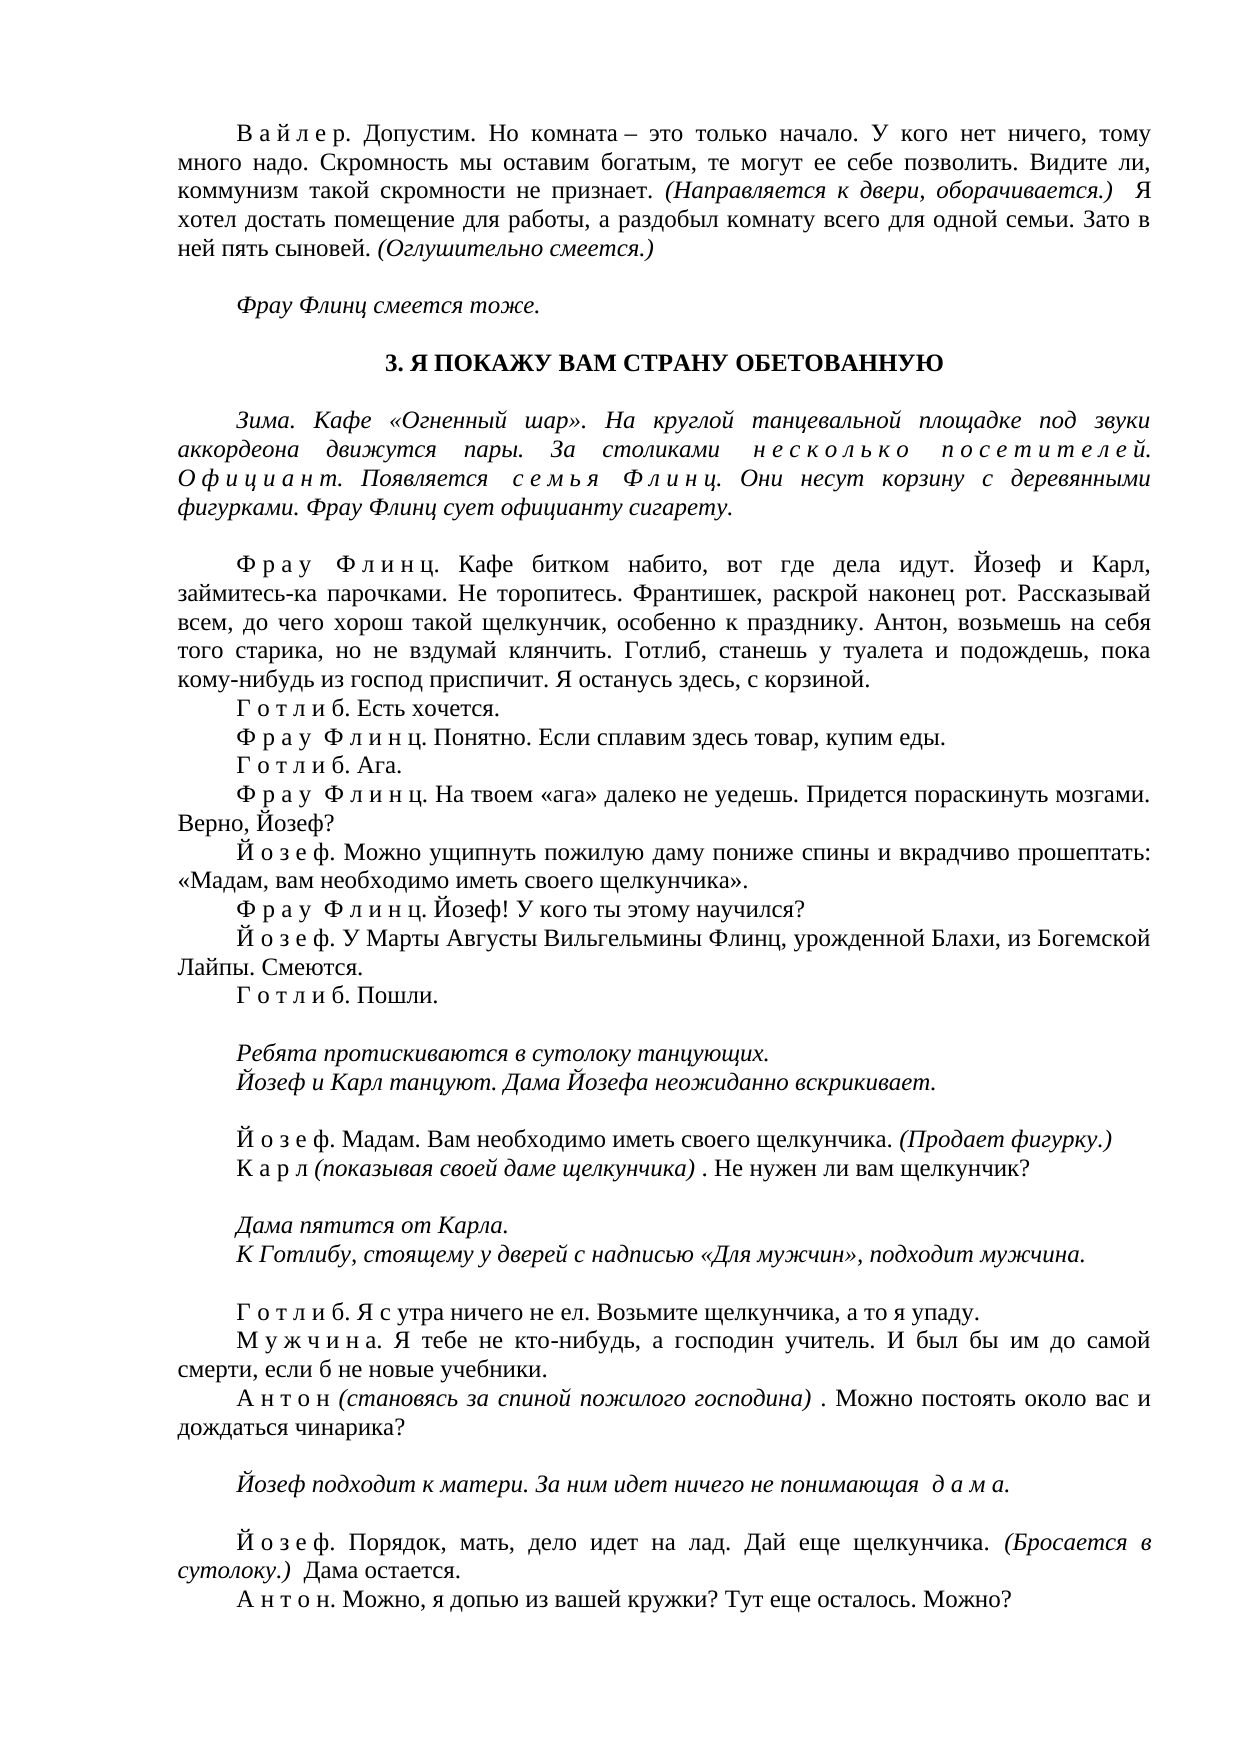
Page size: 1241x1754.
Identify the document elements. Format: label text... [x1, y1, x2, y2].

text Г о т л и б. Ага. [177, 751, 1152, 779]
text К Готлибу, стоящему у дверей с надписью «Для мужчин», подходит мужчина. [177, 1239, 1152, 1268]
text Дама пятится от Карла. [177, 1211, 1152, 1239]
text Г о т л и б. Пошли. [177, 981, 1152, 1009]
text Ф р а у Ф л и н ц. На твоем «ага» далеко не уедешь. Придется пораскинуть мозгами. Верно, Йозеф? [177, 779, 1152, 837]
subtitle 3. Я ПОКАЖУ ВАМ СТРАНУ ОБЕТОВАННУЮ [177, 348, 1152, 377]
text А н т о н. Можно, я допью из вашей кружки? Тут еще осталось. Можно? [177, 1584, 1152, 1613]
text Й о з е ф. Мадам. Вам необходимо иметь своего щелкунчика. (Продает фигурку.) [177, 1124, 1152, 1153]
text Г о т л и б. Я с утра ничего не ел. Возьмите щелкунчика, а то я упаду. [177, 1297, 1152, 1326]
text Йозеф подходит к матери. За ним идет ничего не понимающая д а м а. [177, 1469, 1152, 1498]
text Й о з е ф. Можно ущипнуть пожилую даму пониже спины и вкрадчиво прошептать: «Мадам, вам необходимо иметь своего щелкунчика». [177, 837, 1152, 894]
text К а р л (показывая своей даме щелкунчика) . Не нужен ли вам щелкунчик? [177, 1153, 1152, 1182]
text М у ж ч и н а. Я тебе не кто-нибудь, а господин учитель. И был бы им до самой смерти, если б не новые учебники. [177, 1326, 1152, 1383]
text В а й л е р. Допустим. Но комната – это только начало. У кого нет ничего, тому много надо. Скромность мы оставим богатым, те могут ее себе позволить. Видите ли, коммунизм такой скромности не признает. (Направляется к двери, оборачивается.) Я хотел достать помещение для работы, а раздобыл комнату всего для одной семьи. Зато в ней пять сыновей. (Оглушительно смеется.) [177, 118, 1152, 262]
text Г о т л и б. Есть хочется. [177, 693, 1152, 722]
text Ф р а у Ф л и н ц. Йозеф! У кого ты этому научился? [177, 894, 1152, 923]
text Ф р а у Ф л и н ц. Понятно. Если сплавим здесь товар, купим еды. [177, 722, 1152, 751]
text Ф р а у Ф л и н ц. Кафе битком набито, вот где дела идут. Йозеф и Карл, займитесь-ка парочками. Не торопитесь. Франтишек, раскрой наконец рот. Рассказывай всем, до чего хорош такой щелкунчик, особенно к празднику. Антон, возьмешь на себя того старика, но не вздумай клянчить. Готлиб, станешь у туалета и подождешь, пока кому-нибудь из господ приспичит. Я останусь здесь, с корзиной. [177, 549, 1152, 693]
text Ребята протискиваются в сутолоку танцующих. [177, 1038, 1152, 1067]
text Фрау Флинц смеется тоже. [177, 291, 1152, 319]
text Й о з е ф. Порядок, мать, дело идет на лад. Дай еще щелкунчика. (Бросается в сутолоку.) Дама остается. [177, 1527, 1152, 1584]
text Зима. Кафе «Огненный шар». На круглой танцевальной площадке под звуки аккордеона движутся пары. За столиками н е с к о л ь к о п о с е т и т е л е й. О ф и ц и а н т. Появляется с е м ь я Ф л и н ц. Они несут корзину с деревянными фигурками. Фрау Флинц сует официанту сигарету. [177, 406, 1152, 521]
text Й о з е ф. У Марты Августы Вильгельмины Флинц, урожденной Блахи, из Богемской Лайпы. Смеются. [177, 923, 1152, 981]
text Йозеф и Карл танцуют. Дама Йозефа неожиданно вскрикивает. [177, 1067, 1152, 1096]
text А н т о н (становясь за спиной пожилого господина) . Можно постоять около вас и дождаться чинарика? [177, 1383, 1152, 1441]
